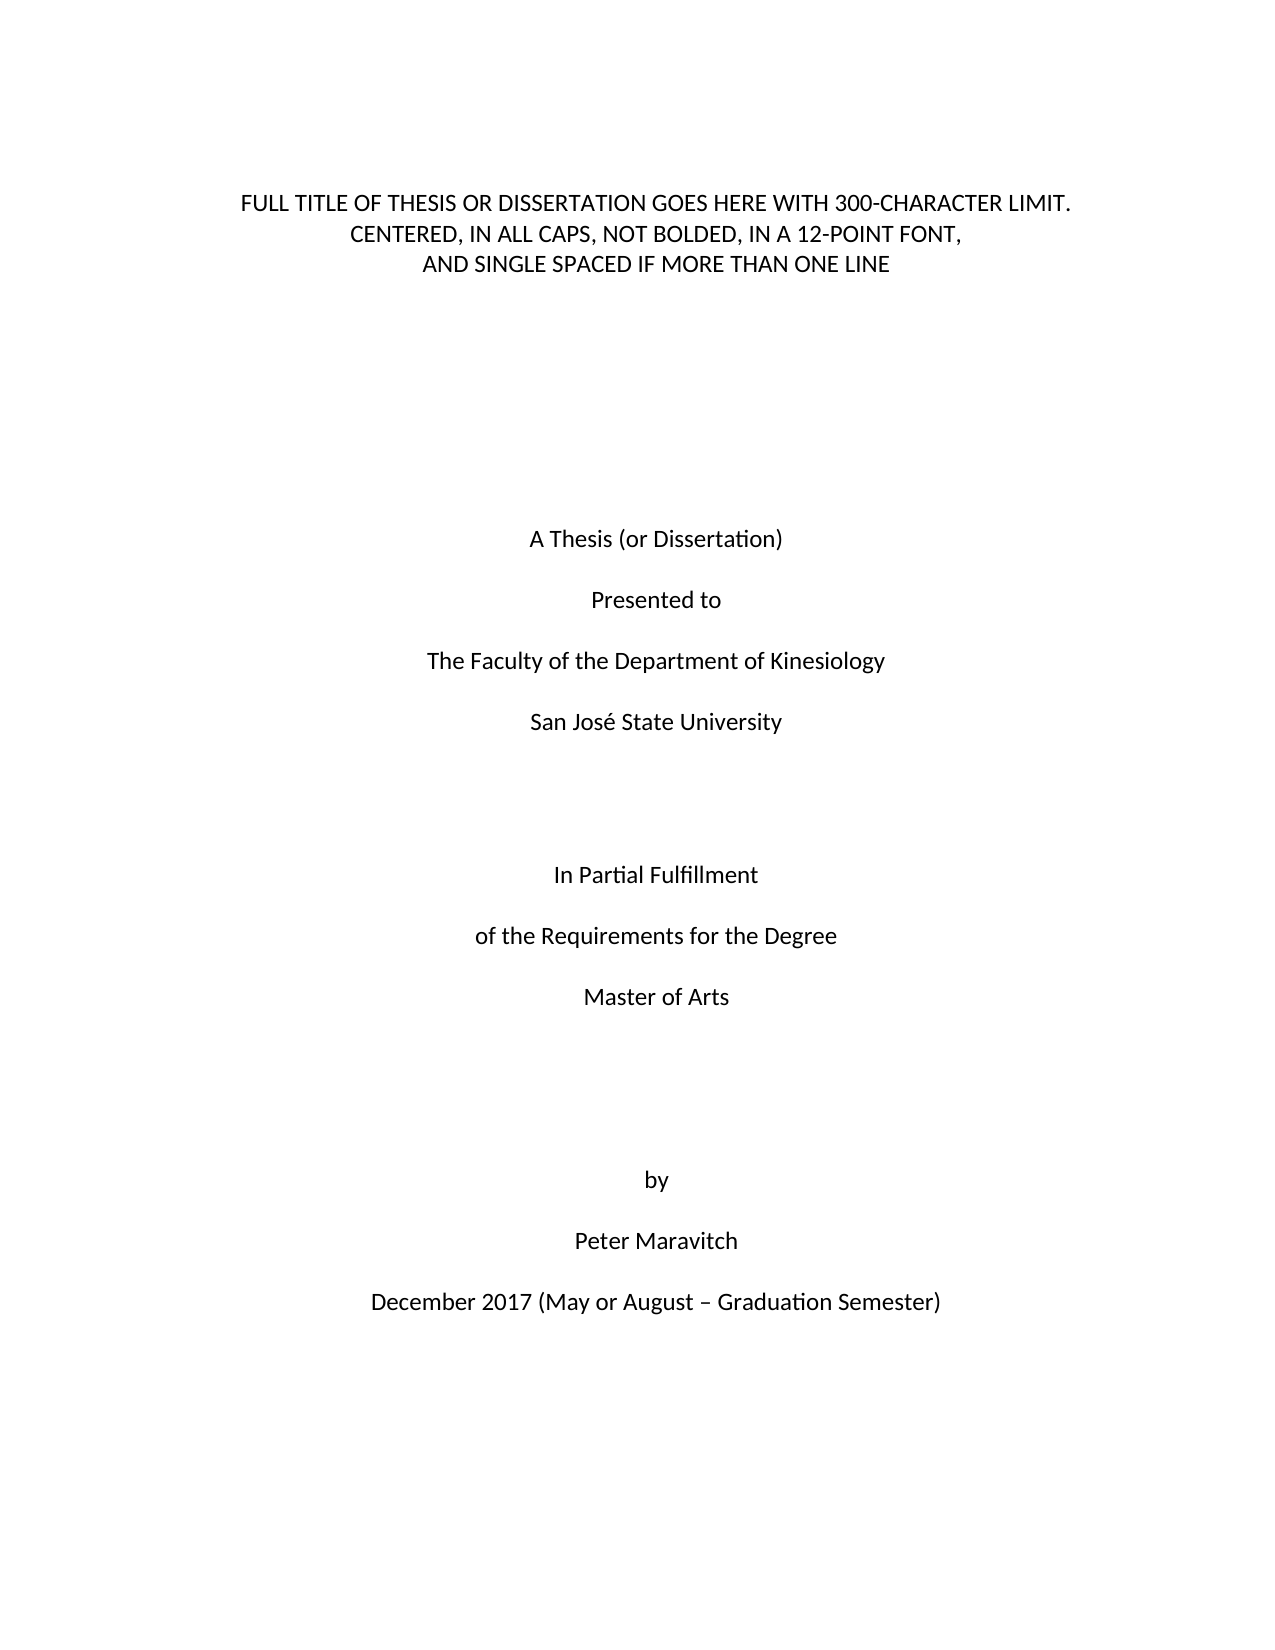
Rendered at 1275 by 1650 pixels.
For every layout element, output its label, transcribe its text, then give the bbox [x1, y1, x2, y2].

text Presented to [187, 584, 1125, 615]
text Peter Maravitch [187, 1225, 1125, 1256]
text A Thesis (or Dissertation) [187, 523, 1125, 554]
text AND SINGLE SPACED IF MORE THAN ONE LINE [187, 248, 1125, 279]
text of the Requirements for the Degree [187, 920, 1125, 951]
text December 2017 (May or August – Graduation Semester) [187, 1286, 1125, 1317]
text San José State University [187, 706, 1125, 737]
text The Faculty of the Department of Kinesiology [187, 645, 1125, 676]
text by [187, 1164, 1125, 1195]
text FULL TITLE OF THESIS OR DISSERTATION GOES HERE WITH 300-CHARACTER LIMIT. CENTERED, IN ALL CAPS, NOT BOLDED, IN A 12-POINT FONT, [187, 187, 1125, 248]
text Master of Arts [187, 981, 1125, 1012]
text In Partial Fulfillment [187, 859, 1125, 889]
